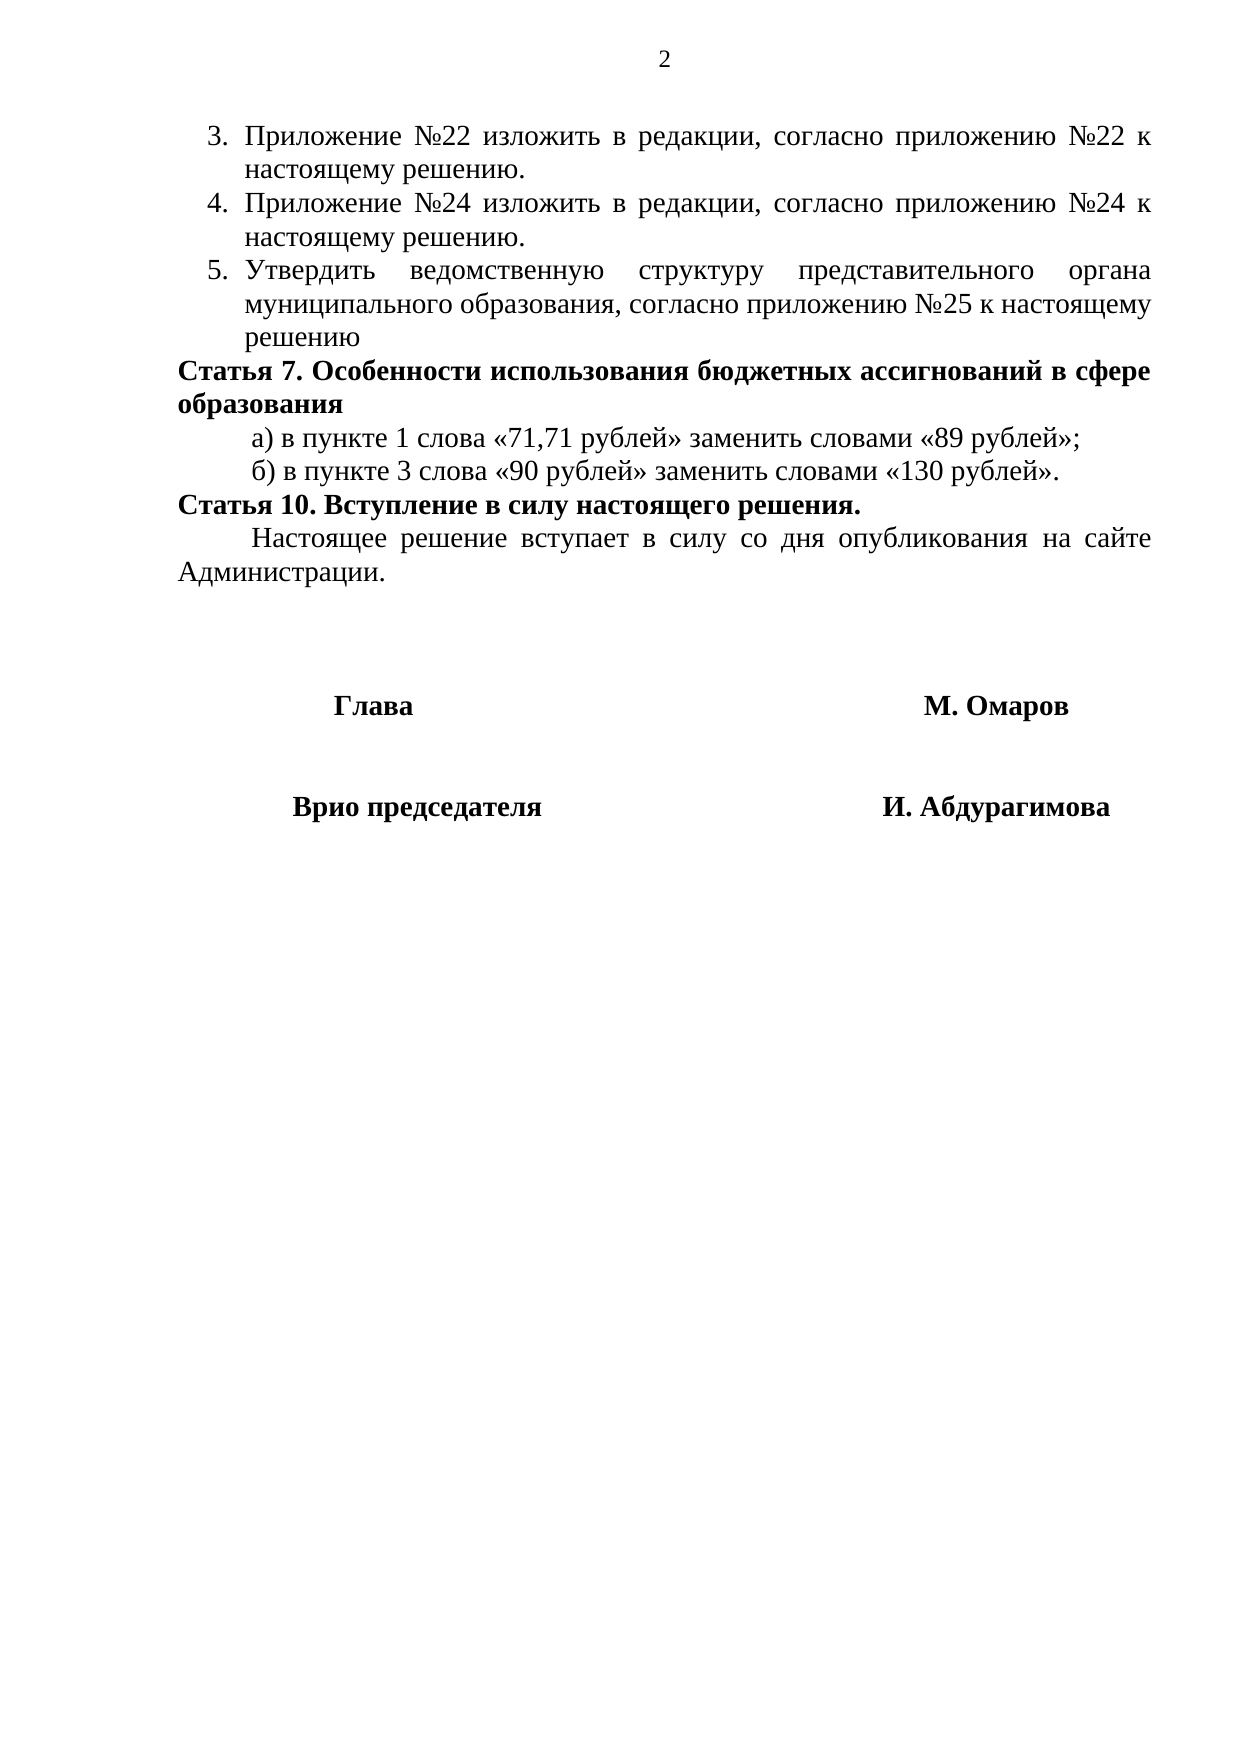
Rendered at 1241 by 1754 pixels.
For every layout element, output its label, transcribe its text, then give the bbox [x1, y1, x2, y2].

text Статья 10. Вступление в силу настоящего решения. [177, 487, 1152, 521]
text б) в пункте 3 слова «90 рублей» заменить словами «130 рублей». [251, 453, 1152, 487]
text Настоящее решение вступает в силу со дня опубликования на сайте Администрации. [177, 521, 1152, 588]
text а) в пункте 1 слова «71,71 рублей» заменить словами «89 рублей»; [251, 420, 1152, 453]
text Глава М. Омаров [251, 688, 1152, 722]
text Врио председателя И. Абдурагимова [177, 789, 1152, 822]
list Приложение №24 изложить в редакции, согласно приложению №24 к настоящему решению. [207, 185, 1152, 252]
list Приложение №22 изложить в редакции, согласно приложению №22 к настоящему решению. [207, 118, 1152, 185]
list Утвердить ведомственную структуру представительного органа муниципального образования, согласно приложению №25 к настоящему решению [207, 252, 1152, 353]
text Статья 7. Особенности использования бюджетных ассигнований в сфере образования [177, 353, 1152, 420]
